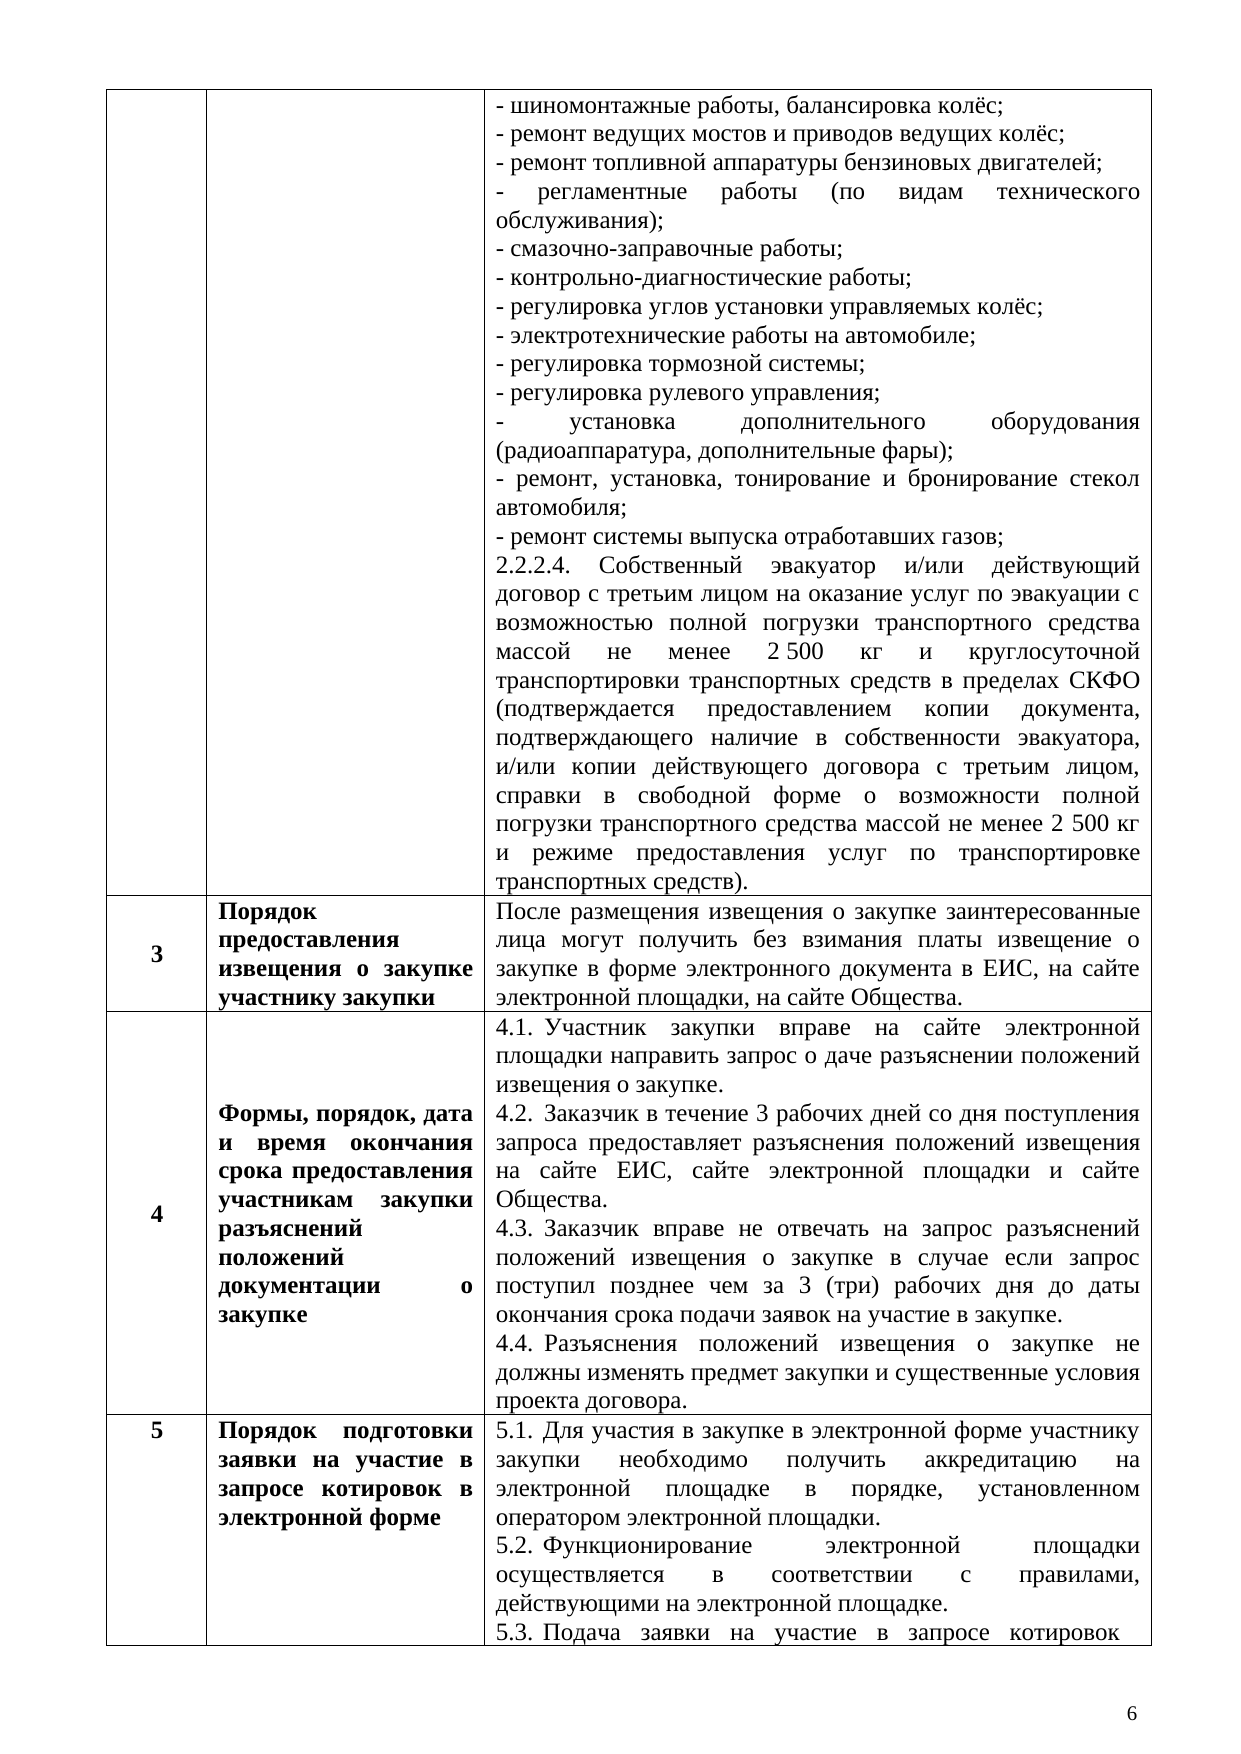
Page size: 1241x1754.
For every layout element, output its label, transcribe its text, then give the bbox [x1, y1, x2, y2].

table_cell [207, 1415, 484, 1645]
table_cell 4 [107, 1012, 206, 1414]
table_cell После размещения извещения о закупке заинтересованные лица могут получить без взимания платы извещение о закупке в форме электронного документа в ЕИС, на сайте электронной площадки, на сайте Общества. [485, 896, 1151, 1011]
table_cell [207, 90, 484, 895]
table_cell Порядок предоставления извещения о закупке участнику закупки [207, 896, 484, 1011]
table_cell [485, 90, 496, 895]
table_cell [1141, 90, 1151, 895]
table_cell Формы, порядок, дата и время окончания срока предоставления участникам закупки разъяснений положений документации о закупке [207, 1012, 484, 1414]
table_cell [485, 1415, 1151, 1645]
table_cell 3 [107, 896, 206, 1011]
table_cell Участник закупки вправе на сайте электронной площадки направить запрос о даче разъяснении положений извещения о закупке. Заказчик в течение 3 рабочих дней со дня поступления запроса предоставляет разъяснения положений извещения на сайте ЕИС, сайте электронной площадки и сайте Общества. Заказчик вправе не отвечать на запрос разъяснений положений извещения о закупке в случае если запрос поступил позднее чем за 3 (три) рабочих дня до даты окончания срока подачи заявок на участие в закупке. Разъяснения положений извещения о закупке не должны изменять предмет закупки и существенные условия проекта договора. [485, 1012, 1151, 1414]
table_cell 5 [107, 1415, 206, 1645]
table_cell [107, 90, 206, 895]
